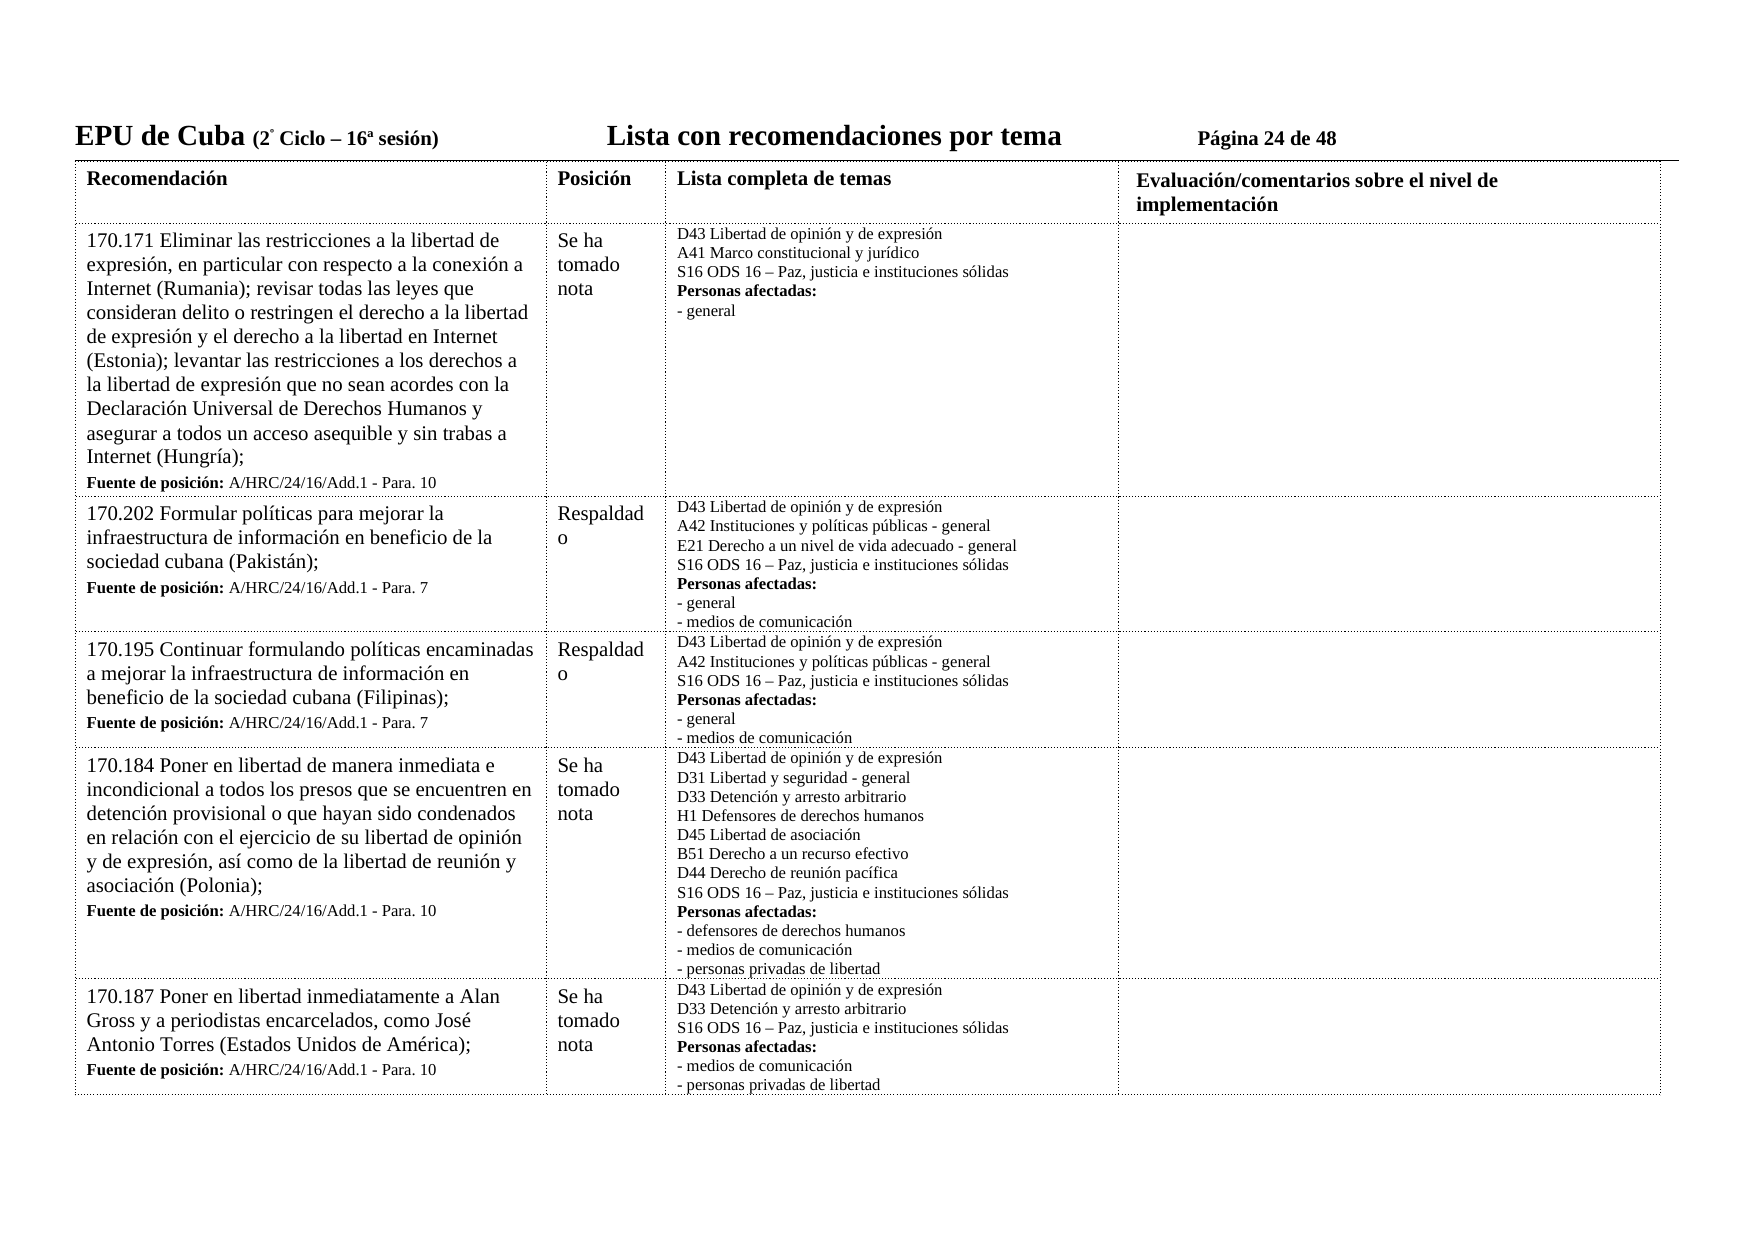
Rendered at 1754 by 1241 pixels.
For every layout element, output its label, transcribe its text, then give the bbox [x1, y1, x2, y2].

table_header Posición [546, 161, 666, 223]
table_cell D43 Libertad de opinión y de expresión D33 Detención y arresto arbitrario S16 ODS 16 – Paz, justicia e instituciones sólidas Personas afectadas: - medios de comunicación - personas privadas de libertad [666, 978, 1119, 1094]
table_cell [1119, 631, 1661, 747]
table_header Recomendación [75, 161, 546, 223]
table_cell Respaldado [546, 496, 666, 631]
table_cell [1119, 496, 1661, 631]
table_cell 170.171 Eliminar las restricciones a la libertad de expresión, en particular con respecto a la conexión a Internet (Rumania); revisar todas las leyes que consideran delito o restringen el derecho a la libertad de expresión y el derecho a la libertad en Internet (Estonia); levantar las restricciones a los derechos a la libertad de expresión que no sean acordes con la Declaración Universal de Derechos Humanos y asegurar a todos un acceso asequible y sin trabas a Internet (Hungría); Fuente de posición: A/HRC/24/16/Add.1 - Para. 10 [75, 223, 546, 496]
table_cell D43 Libertad de opinión y de expresión D31 Libertad y seguridad - general D33 Detención y arresto arbitrario H1 Defensores de derechos humanos D45 Libertad de asociación B51 Derecho a un recurso efectivo D44 Derecho de reunión pacífica S16 ODS 16 – Paz, justicia e instituciones sólidas Personas afectadas: - defensores de derechos humanos - medios de comunicación - personas privadas de libertad [666, 747, 1119, 978]
table_cell [1119, 747, 1661, 978]
table_header Evaluación/comentarios sobre el nivel de implementación [1119, 161, 1661, 223]
table_cell Se ha tomado nota [546, 978, 666, 1094]
table_cell Respaldado [546, 631, 666, 747]
table_cell D43 Libertad de opinión y de expresión A41 Marco constitucional y jurídico S16 ODS 16 – Paz, justicia e instituciones sólidas Personas afectadas: - general [666, 223, 1119, 496]
table_cell D43 Libertad de opinión y de expresión A42 Instituciones y políticas públicas - general E21 Derecho a un nivel de vida adecuado - general S16 ODS 16 – Paz, justicia e instituciones sólidas Personas afectadas: - general - medios de comunicación [666, 496, 1119, 631]
table_cell [1119, 223, 1661, 496]
table_cell D43 Libertad de opinión y de expresión A42 Instituciones y políticas públicas - general S16 ODS 16 – Paz, justicia e instituciones sólidas Personas afectadas: - general - medios de comunicación [666, 631, 1119, 747]
table_cell Se ha tomado nota [546, 747, 666, 978]
table_cell 170.202 Formular políticas para mejorar la infraestructura de información en beneficio de la sociedad cubana (Pakistán); Fuente de posición: A/HRC/24/16/Add.1 - Para. 7 [75, 496, 546, 631]
table_cell 170.184 Poner en libertad de manera inmediata e incondicional a todos los presos que se encuentren en detención provisional o que hayan sido condenados en relación con el ejercicio de su libertad de opinión y de expresión, así como de la libertad de reunión y asociación (Polonia); Fuente de posición: A/HRC/24/16/Add.1 - Para. 10 [75, 747, 546, 978]
table_header Lista completa de temas [666, 161, 1119, 223]
table_cell 170.195 Continuar formulando políticas encaminadas a mejorar la infraestructura de información en beneficio de la sociedad cubana (Filipinas); Fuente de posición: A/HRC/24/16/Add.1 - Para. 7 [75, 631, 546, 747]
table_cell [1119, 978, 1661, 1094]
table_cell Se ha tomado nota [546, 223, 666, 496]
table_cell 170.187 Poner en libertad inmediatamente a Alan Gross y a periodistas encarcelados, como José Antonio Torres (Estados Unidos de América); Fuente de posición: A/HRC/24/16/Add.1 - Para. 10 [75, 978, 546, 1094]
